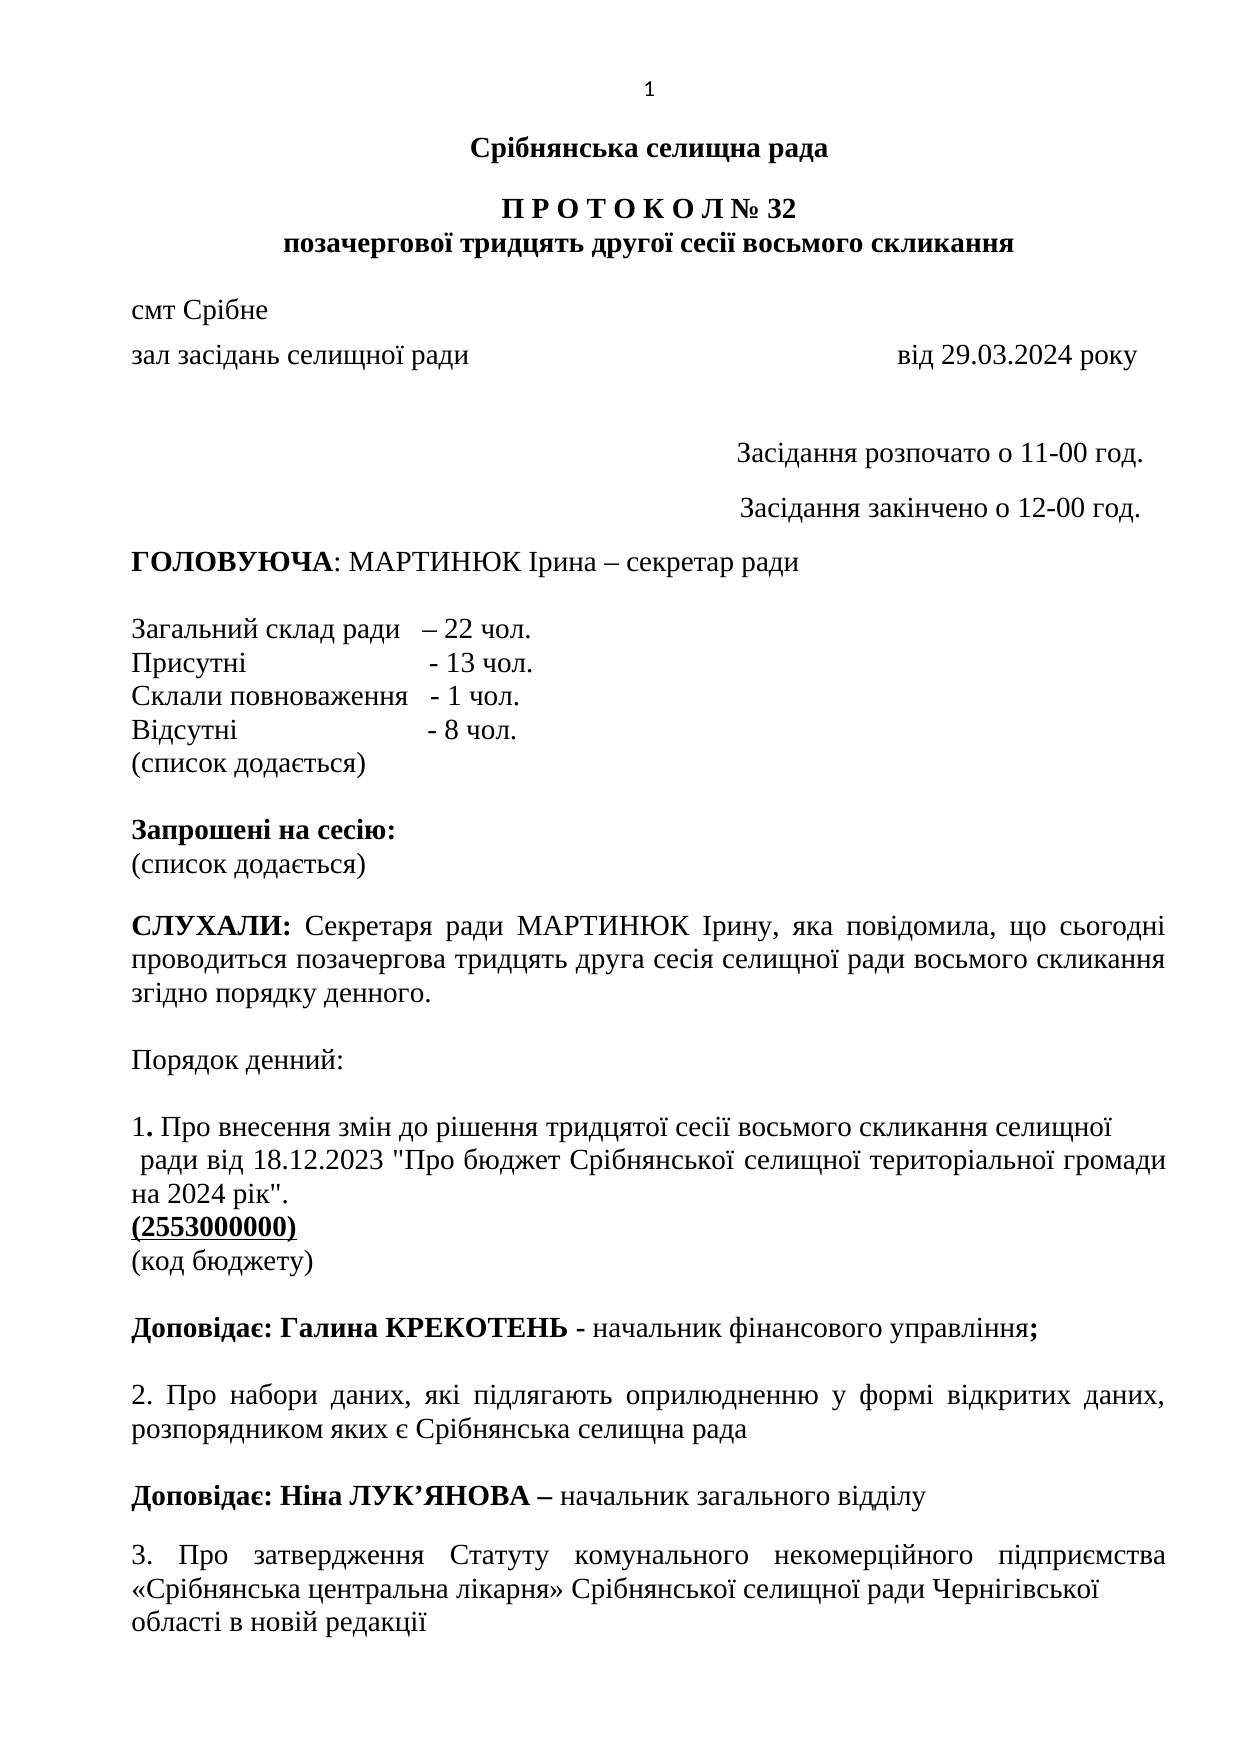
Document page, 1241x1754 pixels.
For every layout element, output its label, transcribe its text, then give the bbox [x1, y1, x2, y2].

text позачергової тридцять другої сесії восьмого скликання [131, 225, 1167, 258]
text Срібнянська селищна рада [131, 130, 1167, 163]
text області в новій редакції [131, 1604, 1167, 1638]
text СЛУХАЛИ: Секретаря ради МАРТИНЮК Ірину, яка повідомила, що сьогодні проводиться позачергова тридцять друга сесія селищної ради восьмого скликання згідно порядку денного. [131, 908, 1167, 1008]
text Запрошені на сесію: [131, 812, 1167, 846]
text Присутні - 13 чол. [131, 645, 1167, 678]
text Відсутні - 8 чол. [131, 712, 1167, 745]
text Доповідає: Ніна ЛУК’ЯНОВА – начальник загального відділу [131, 1478, 1167, 1511]
text (2553000000) (код бюджету) [131, 1209, 1167, 1277]
text 3. Про затвердження Статуту комунального некомерційного підприємства «Срібнянська центральна лікарня» Срібнянської селищної ради Чернігівської [131, 1537, 1167, 1604]
text Засідання закінчено о 12-00 год. [131, 490, 1167, 523]
title Доповідає: Галина КРЕКОТЕНЬ - начальник фінансового управління; [131, 1310, 1167, 1344]
text Склали повноваження - 1 чол. [131, 678, 1167, 712]
text Загальний склад ради – 22 чол. [131, 611, 1167, 645]
text (список додається) [131, 846, 1167, 879]
title ради від 18.12.2023 "Про бюджет Срібнянської cелищної територіальної громади на 2024 рік". [131, 1142, 1167, 1209]
text 2. Про набори даних, які підлягають оприлюдненню у формі відкритих даних, розпорядником яких є Срібнянська селищна рада [131, 1377, 1167, 1444]
subtitle смт Срібне [131, 292, 1167, 326]
text ГОЛОВУЮЧА: МАРТИНЮК Ірина – секретар ради [131, 544, 1167, 578]
subtitle зал засідань селищної ради від 29.03.2024 року [131, 337, 1167, 370]
text П Р О Т О К О Л № 32 [131, 191, 1167, 225]
title 1. Про внесення змін до рішення тридцятої сесії восьмого скликання селищної [131, 1109, 1226, 1142]
text Засідання розпочато о 11-00 год. [131, 435, 1167, 469]
text Порядок денний: [131, 1042, 1167, 1075]
text (список додається) [131, 745, 1167, 779]
